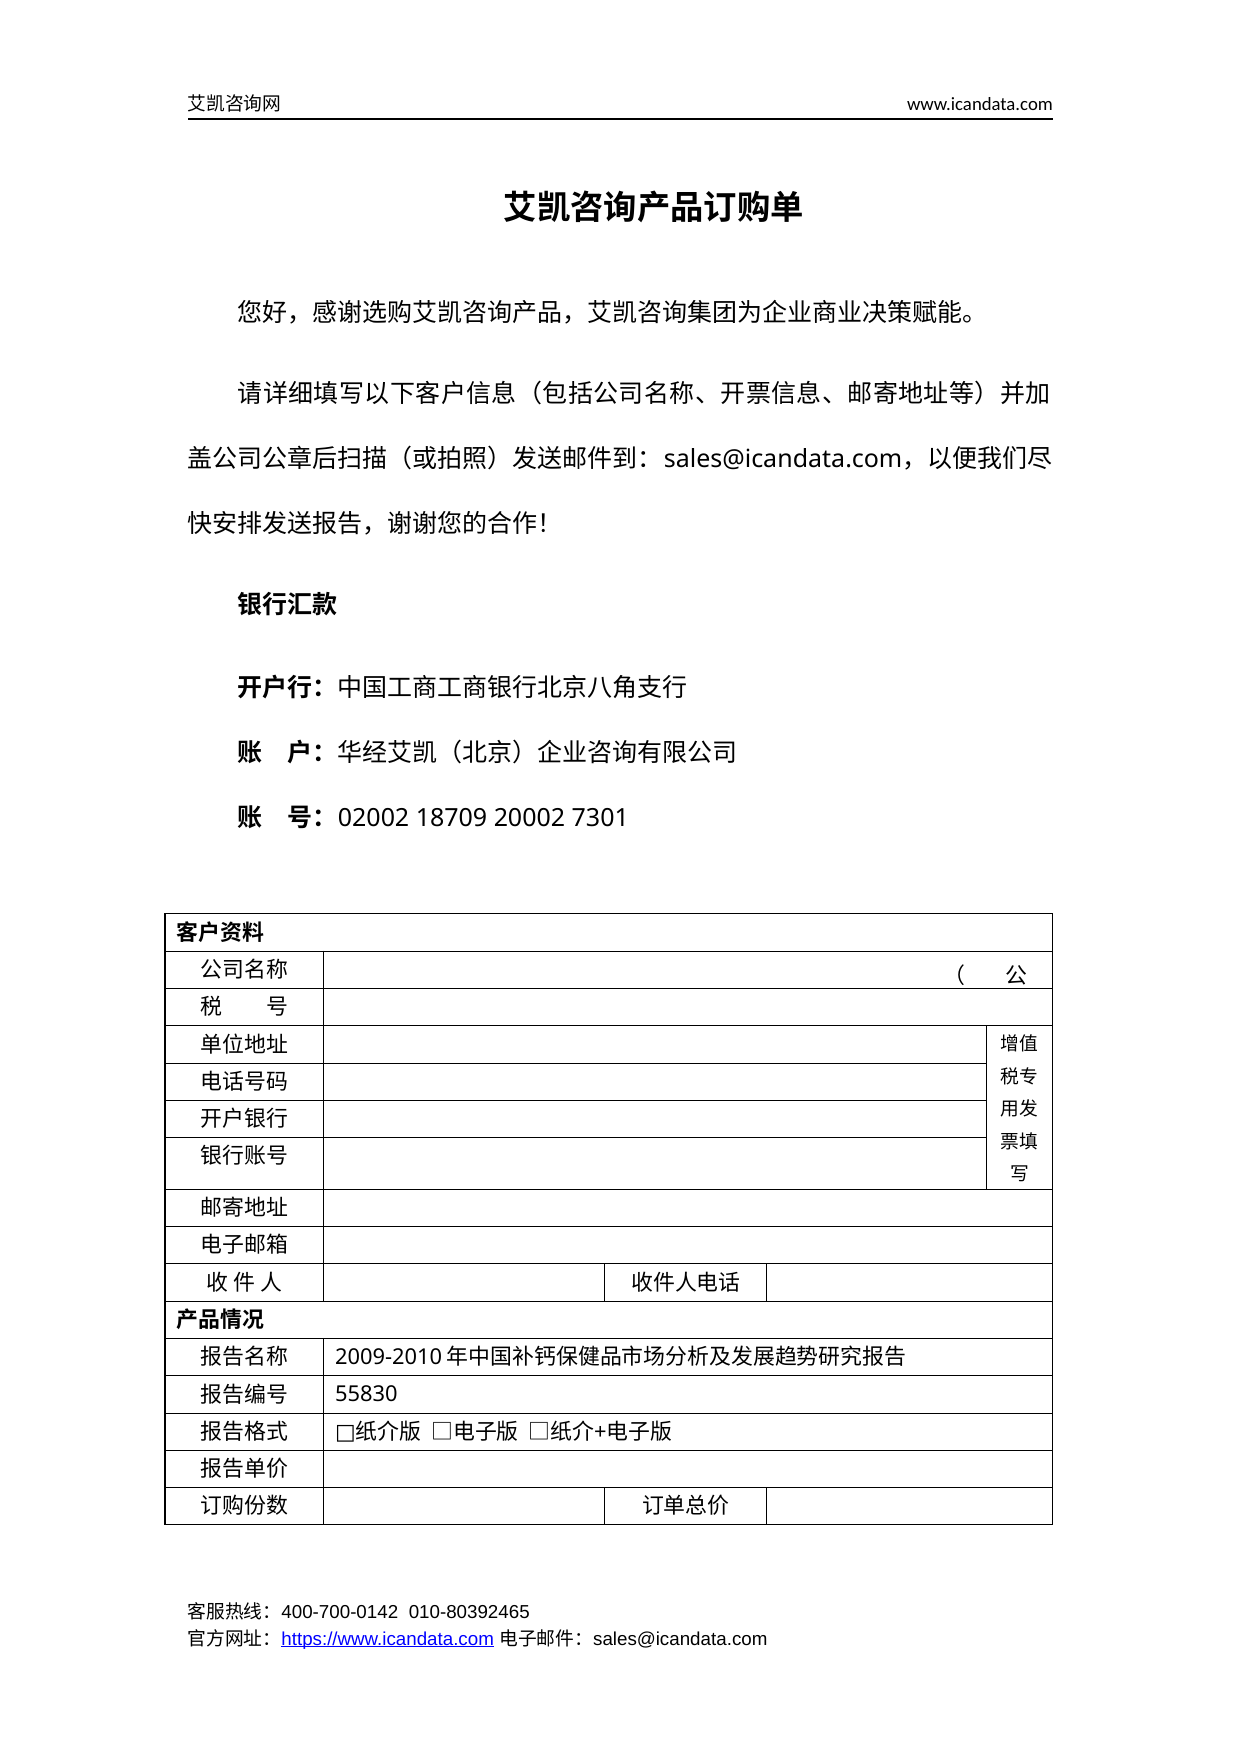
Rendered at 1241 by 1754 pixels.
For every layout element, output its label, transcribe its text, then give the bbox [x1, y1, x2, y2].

table_cell 订购份数 [166, 1488, 323, 1524]
table_cell □纸介版 □电子版 □纸介+电子版 [324, 1414, 1052, 1450]
table_header 客户资料 [166, 914, 1052, 951]
text 开户行：中国工商工商银行北京八角支行 [187, 653, 1053, 718]
table_cell 电子邮箱 [166, 1227, 323, 1263]
table_cell 收 件 人 [166, 1264, 323, 1301]
table_cell 收件人电话 [605, 1264, 766, 1301]
table_cell 增值税专用发票填写 [987, 1026, 1052, 1189]
table_cell [324, 1488, 604, 1524]
table_cell 报告编号 [166, 1376, 323, 1412]
table_cell 开户银行 [166, 1101, 323, 1137]
text 您好，感谢选购艾凯咨询产品，艾凯咨询集团为企业商业决策赋能。 [187, 278, 1053, 343]
table_cell [324, 1026, 986, 1062]
table_cell 2009-2010年中国补钙保健品市场分析及发展趋势研究报告 [324, 1339, 1052, 1375]
table_cell [324, 989, 1052, 1025]
table_cell [324, 952, 1052, 988]
table_cell 报告格式 [166, 1414, 323, 1450]
table_cell 公司名称 [166, 952, 323, 988]
table_cell 订单总价 [605, 1488, 766, 1524]
table_cell 报告名称 [166, 1339, 323, 1375]
table_cell 电话号码 [166, 1064, 323, 1100]
table_cell [324, 1227, 1052, 1263]
table_cell 单位地址 [166, 1026, 323, 1062]
table_cell 银行账号 [166, 1138, 323, 1189]
text 银行汇款 [187, 570, 1053, 635]
table_cell [324, 1064, 986, 1100]
table_cell [767, 1488, 1052, 1524]
table_cell [324, 1190, 1052, 1226]
table_cell [324, 1264, 604, 1301]
text 账 号：02002 18709 20002 7301 [187, 783, 1053, 848]
table_cell 55830 [324, 1376, 1052, 1412]
table_cell 产品情况 [166, 1302, 1052, 1338]
table_cell [324, 1451, 1052, 1487]
table_cell [324, 1138, 986, 1189]
table_cell 报告单价 [166, 1451, 323, 1487]
table_cell 邮寄地址 [166, 1190, 323, 1226]
table_cell [324, 1101, 986, 1137]
text 请详细填写以下客户信息（包括公司名称、开票信息、邮寄地址等）并加盖公司公章后扫描（或拍照）发送邮件到：sales@icandata.com，以便我们尽快安排发送报告，谢谢您的合作！ [187, 359, 1053, 554]
text 账 户：华经艾凯（北京）企业咨询有限公司 [187, 718, 1053, 783]
text 艾凯咨询产品订购单 [187, 172, 1053, 237]
table_cell 税 号 [166, 989, 323, 1025]
table_cell [767, 1264, 1052, 1301]
